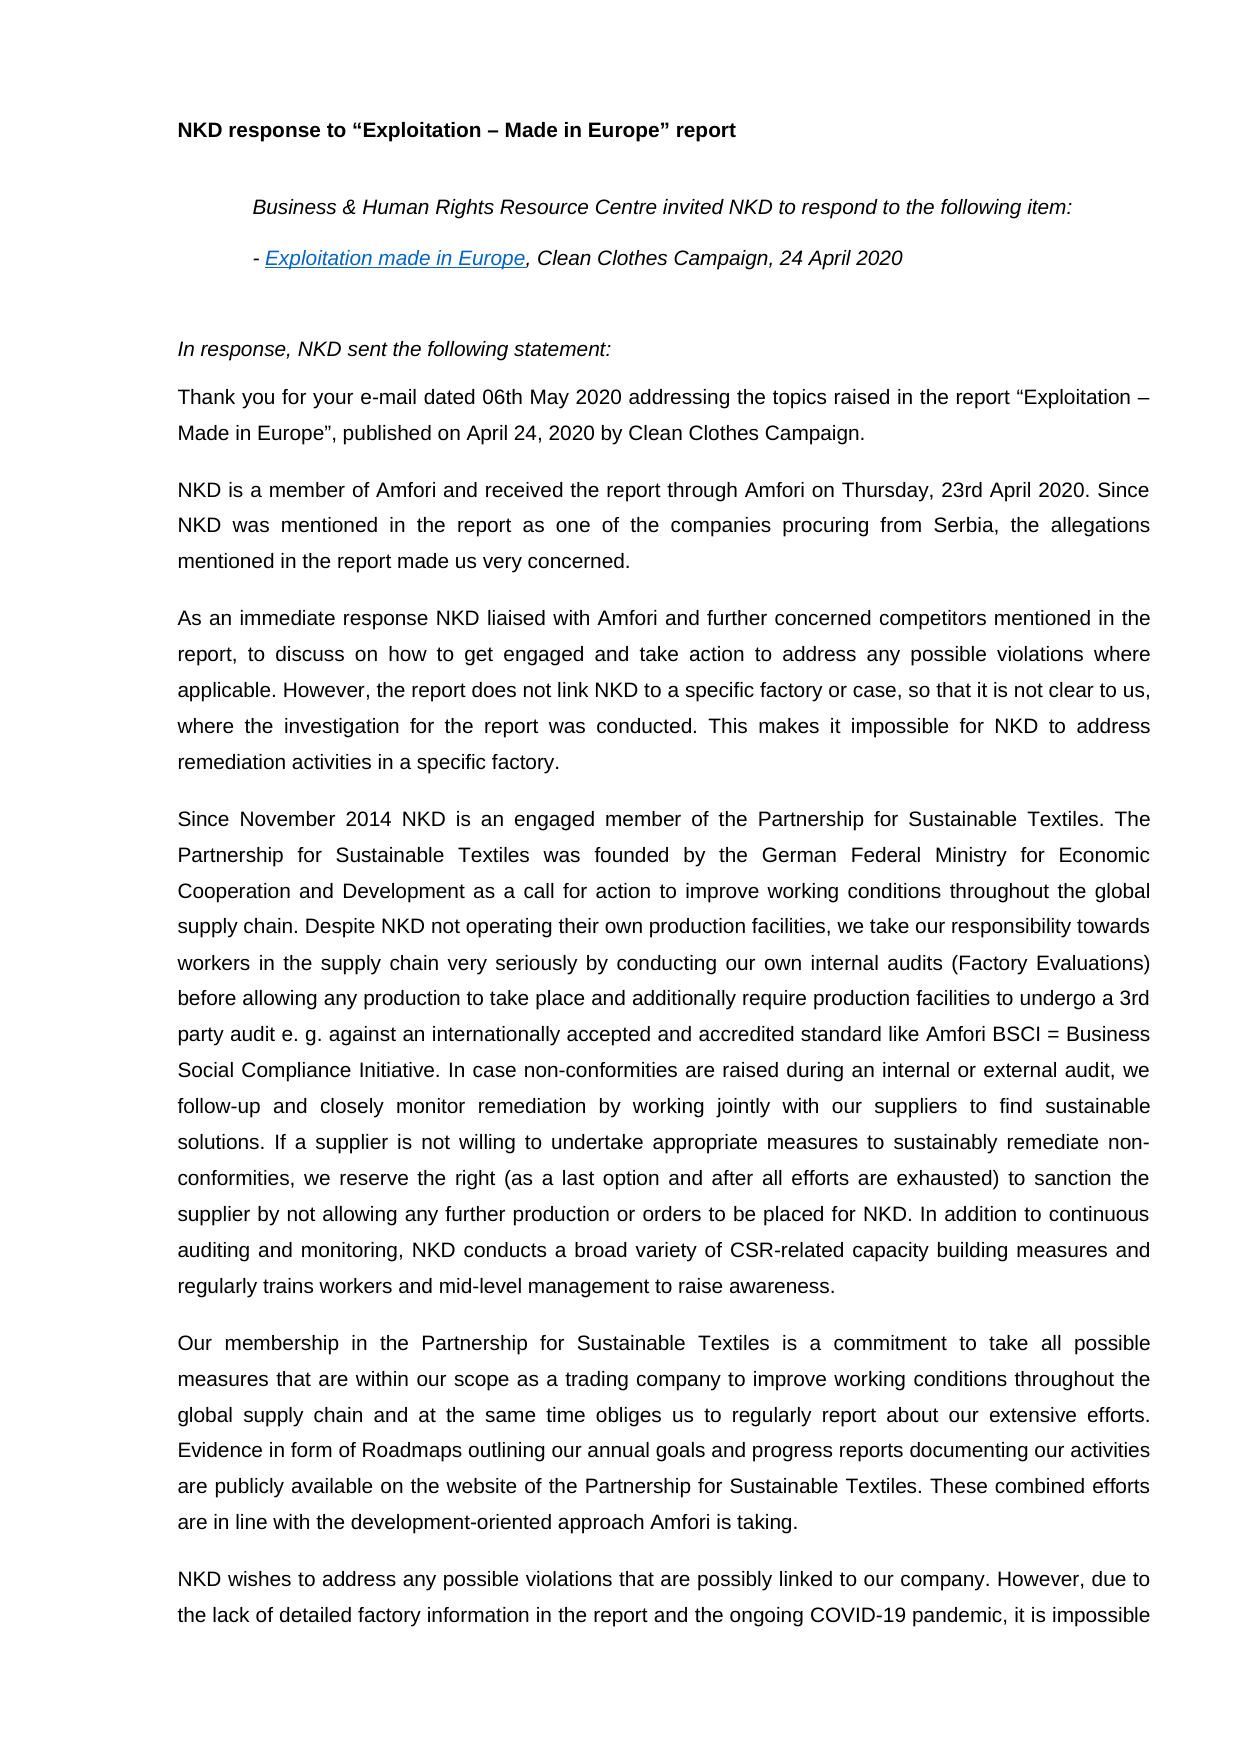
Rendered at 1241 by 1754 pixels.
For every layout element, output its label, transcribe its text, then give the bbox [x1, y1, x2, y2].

text Business & Human Rights Resource Centre invited NKD to respond to the following item: [252, 195, 1152, 219]
text Thank you for your e-mail dated 06th May 2020 addressing the topics raised in the report “Exploitation – Made in Europe”, published on April 24, 2020 by Clean Clothes Campaign. [177, 385, 1152, 444]
text NKD response to “Exploitation – Made in Europe” report [177, 118, 1152, 142]
text As an immediate response NKD liaised with Amfori and further concerned competitors mentioned in the report, to discuss on how to get engaged and take action to address any possible violations where applicable. However, the report does not link NKD to a specific factory or case, so that it is not clear to us, where the investigation for the report was conducted. This makes it impossible for NKD to address remediation activities in a specific factory. [177, 606, 1152, 774]
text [177, 1567, 1152, 1627]
text Since November 2014 NKD is an engaged member of the Partnership for Sustainable Textiles. The Partnership for Sustainable Textiles was founded by the German Federal Ministry for Economic Cooperation and Development as a call for action to improve working conditions throughout the global supply chain. Despite NKD not operating their own production facilities, we take our responsibility towards workers in the supply chain very seriously by conducting our own internal audits (Factory Evaluations) before allowing any production to take place and additionally require production facilities to undergo a 3rd party audit e. g. against an internationally accepted and accredited standard like Amfori BSCI = Business Social Compliance Initiative. In case non-conformities are raised during an internal or external audit, we follow-up and closely monitor remediation by working jointly with our suppliers to find sustainable solutions. If a supplier is not willing to undertake appropriate measures to sustainably remediate non-conformities, we reserve the right (as a last option and after all efforts are exhausted) to sanction the supplier by not allowing any further production or orders to be placed for NKD. In addition to continuous auditing and monitoring, NKD conducts a broad variety of CSR-related capacity building measures and regularly trains workers and mid-level management to raise awareness. [177, 807, 1152, 1298]
text Our membership in the Partnership for Sustainable Textiles is a commitment to take all possible measures that are within our scope as a trading company to improve working conditions throughout the global supply chain and at the same time obliges us to regularly report about our extensive efforts. Evidence in form of Roadmaps outlining our annual goals and progress reports documenting our activities are publicly available on the website of the Partnership for Sustainable Textiles. These combined efforts are in line with the development-oriented approach Amfori is taking. [177, 1331, 1152, 1534]
text - Exploitation made in Europe, Clean Clothes Campaign, 24 April 2020 [252, 246, 1152, 270]
text In response, NKD sent the following statement: [177, 336, 1152, 360]
text NKD is a member of Amfori and received the report through Amfori on Thursday, 23rd April 2020. Since NKD was mentioned in the report as one of the companies procuring from Serbia, the allegations mentioned in the report made us very concerned. [177, 477, 1152, 573]
